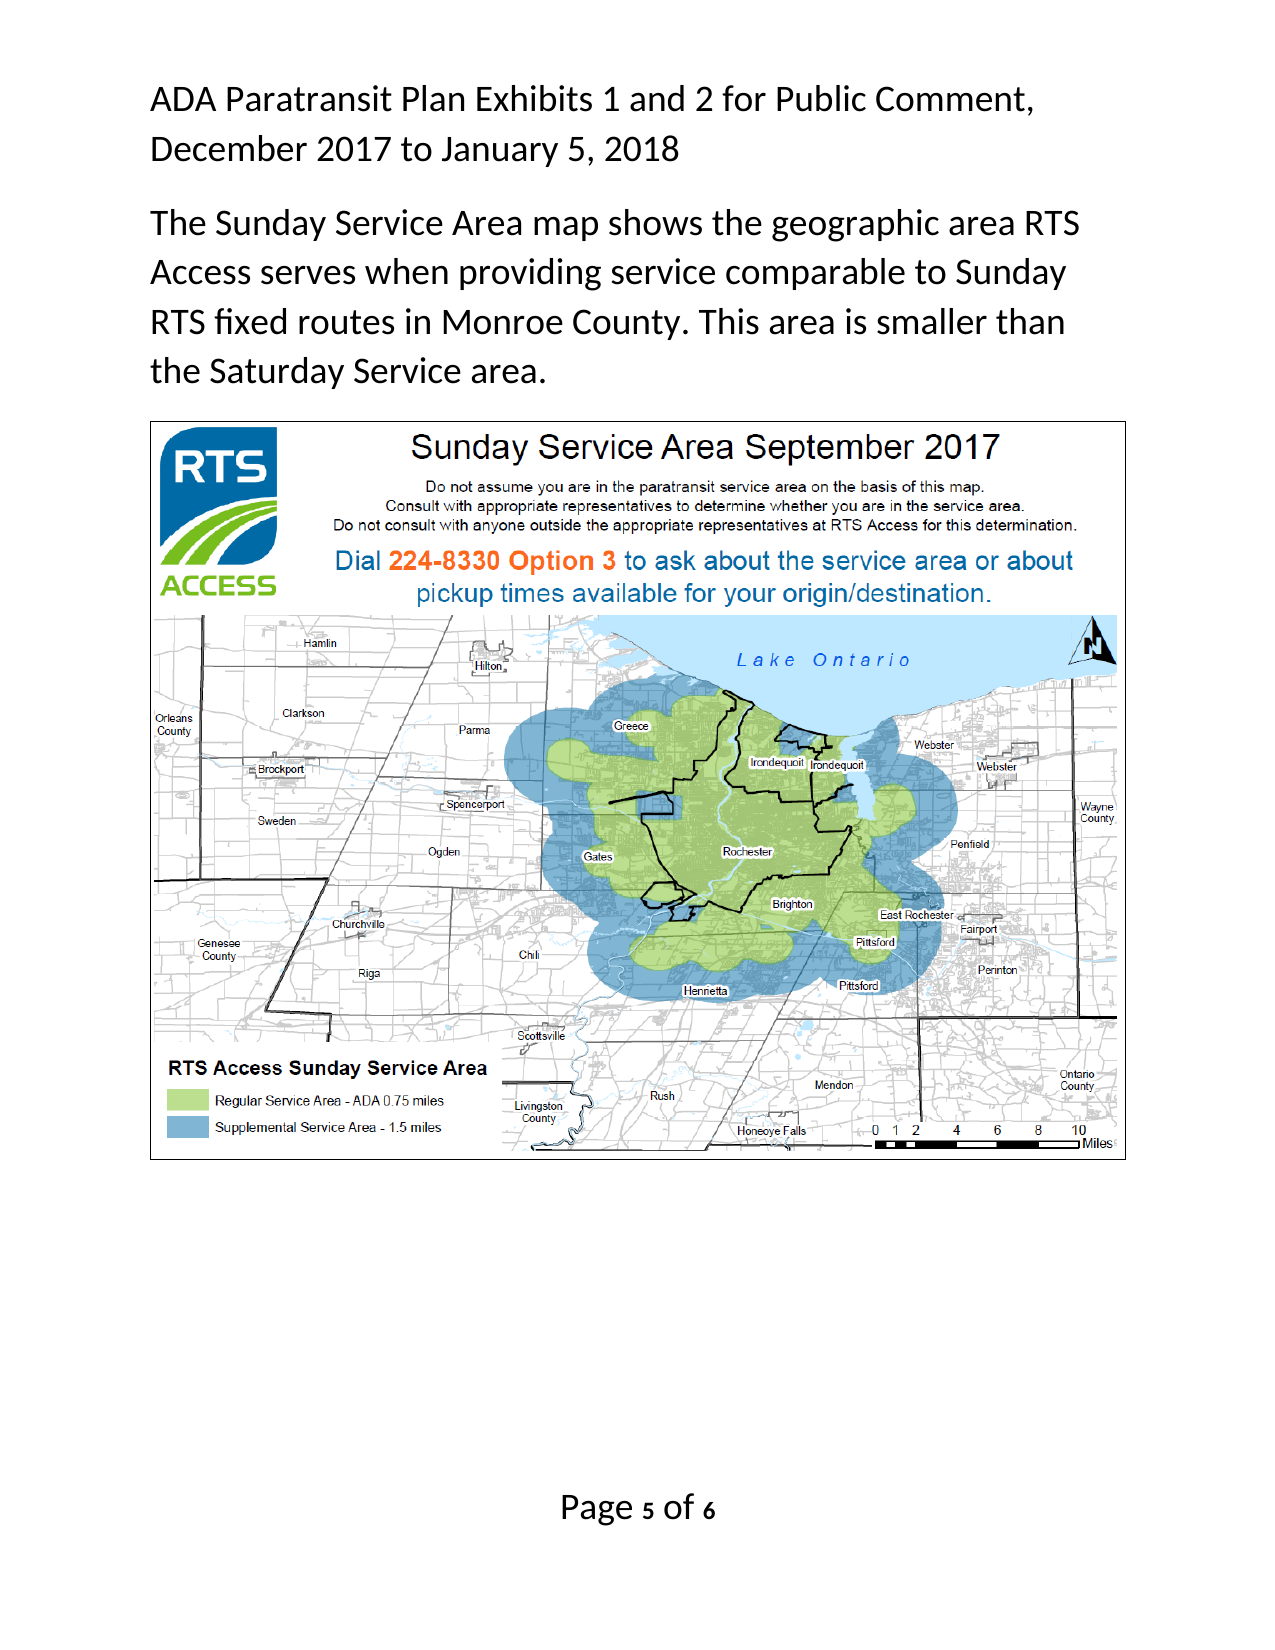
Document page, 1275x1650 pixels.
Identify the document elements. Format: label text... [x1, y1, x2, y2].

text The Sunday Service Area map shows the geographic area RTS Access serves when providing service comparable to Sunday RTS fixed routes in Monroe County. This area is smaller than the Saturday Service area. [150, 199, 1125, 393]
picture [151, 422, 1125, 1159]
